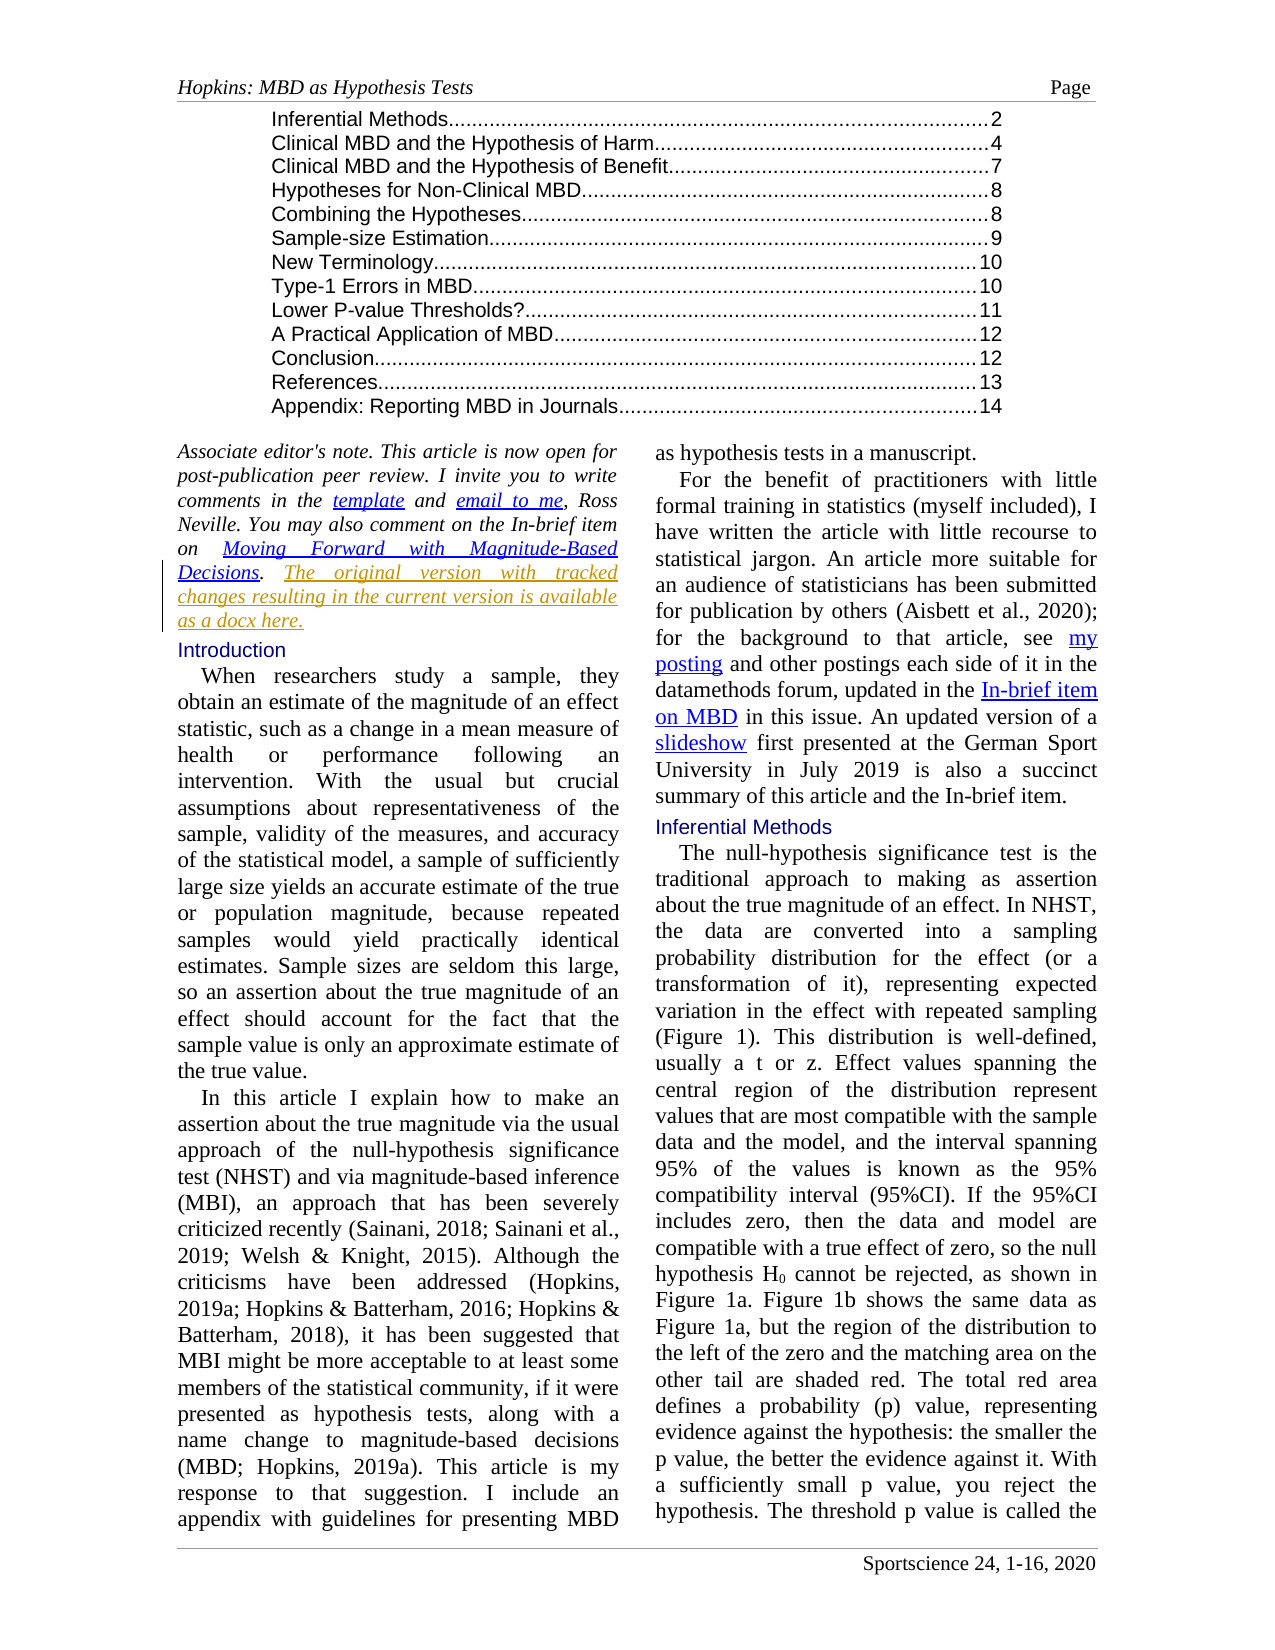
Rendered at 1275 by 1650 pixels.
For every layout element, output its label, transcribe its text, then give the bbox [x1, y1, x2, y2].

text New Terminology 10 [271, 250, 1098, 274]
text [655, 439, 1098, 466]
text Inferential Methods 2 [271, 106, 1098, 130]
text For the benefit of practitioners with little formal training in statistics (myself included), I have written the article with little recourse to statistical jargon. An article more suitable for an audience of statisticians has been submitted for publication by others (Aisbett et al., 2020); for the background to that article, see my posting and other postings each side of it in the datamethods forum, updated in the In-brief item on MBD in this issue. An updated version of a slideshow first presented at the German Sport University in July 2019 is also a succinct summary of this article and the In-brief item. [655, 466, 1098, 808]
text A Practical Application of MBD 12 [271, 322, 1098, 346]
text Type-1 Errors in MBD 10 [271, 274, 1098, 298]
text Combining the Hypotheses 8 [271, 202, 1098, 226]
subtitle Inferential Methods [655, 814, 1098, 838]
text When researchers study a sample, they obtain an estimate of the magnitude of an effect statistic, such as a change in a mean measure of health or performance following an intervention. With the usual but crucial assumptions about representativeness of the sample, validity of the measures, and accuracy of the statistical model, a sample of sufficiently large size yields an accurate estimate of the true or population magnitude, because repeated samples would yield practically identical estimates. Sample sizes are seldom this large, so an assertion about the true magnitude of an effect should account for the fact that the sample value is only an approximate estimate of the true value. [177, 662, 620, 1084]
text In this article I explain how to make an assertion about the true magnitude via the usual approach of the null-hypothesis significance test (NHST) and via magnitude-based inference (MBI), an approach that has been severely criticized recently (Sainani, 2018; Sainani et al., 2019; Welsh & Knight, 2015). Although the criticisms have been addressed (Hopkins, 2019a; Hopkins & Batterham, 2016; Hopkins & Batterham, 2018), it has been suggested that MBI might be more acceptable to at least some members of the statistical community, if it were presented as hypothesis tests, along with a name change to magnitude-based decisions (MBD; Hopkins, 2019a). This article is my response to that suggestion. I include an appendix with guidelines for presenting MBD as hypothesis tests in a manuscript. [177, 1084, 620, 1532]
text Associate editor's note. This article is now open for post-publication peer review. I invite you to write comments in the template and email to me, Ross Neville. You may also comment on the In-brief item on Moving Forward with Magnitude-Based Decisions. [177, 439, 620, 632]
text References 13 [271, 370, 1098, 394]
text Conclusion 12 [271, 346, 1098, 370]
text Appendix: Reporting MBD in Journals 14 [271, 394, 1098, 418]
text Clinical MBD and the Hypothesis of Benefit 7 [271, 154, 1098, 178]
subtitle Introduction [177, 638, 620, 662]
text Lower P-value Thresholds? 11 [271, 298, 1098, 322]
text Sample-size Estimation 9 [271, 226, 1098, 250]
text Clinical MBD and the Hypothesis of Harm 4 [271, 130, 1098, 154]
text Hypotheses for Non-Clinical MBD 8 [271, 178, 1098, 202]
